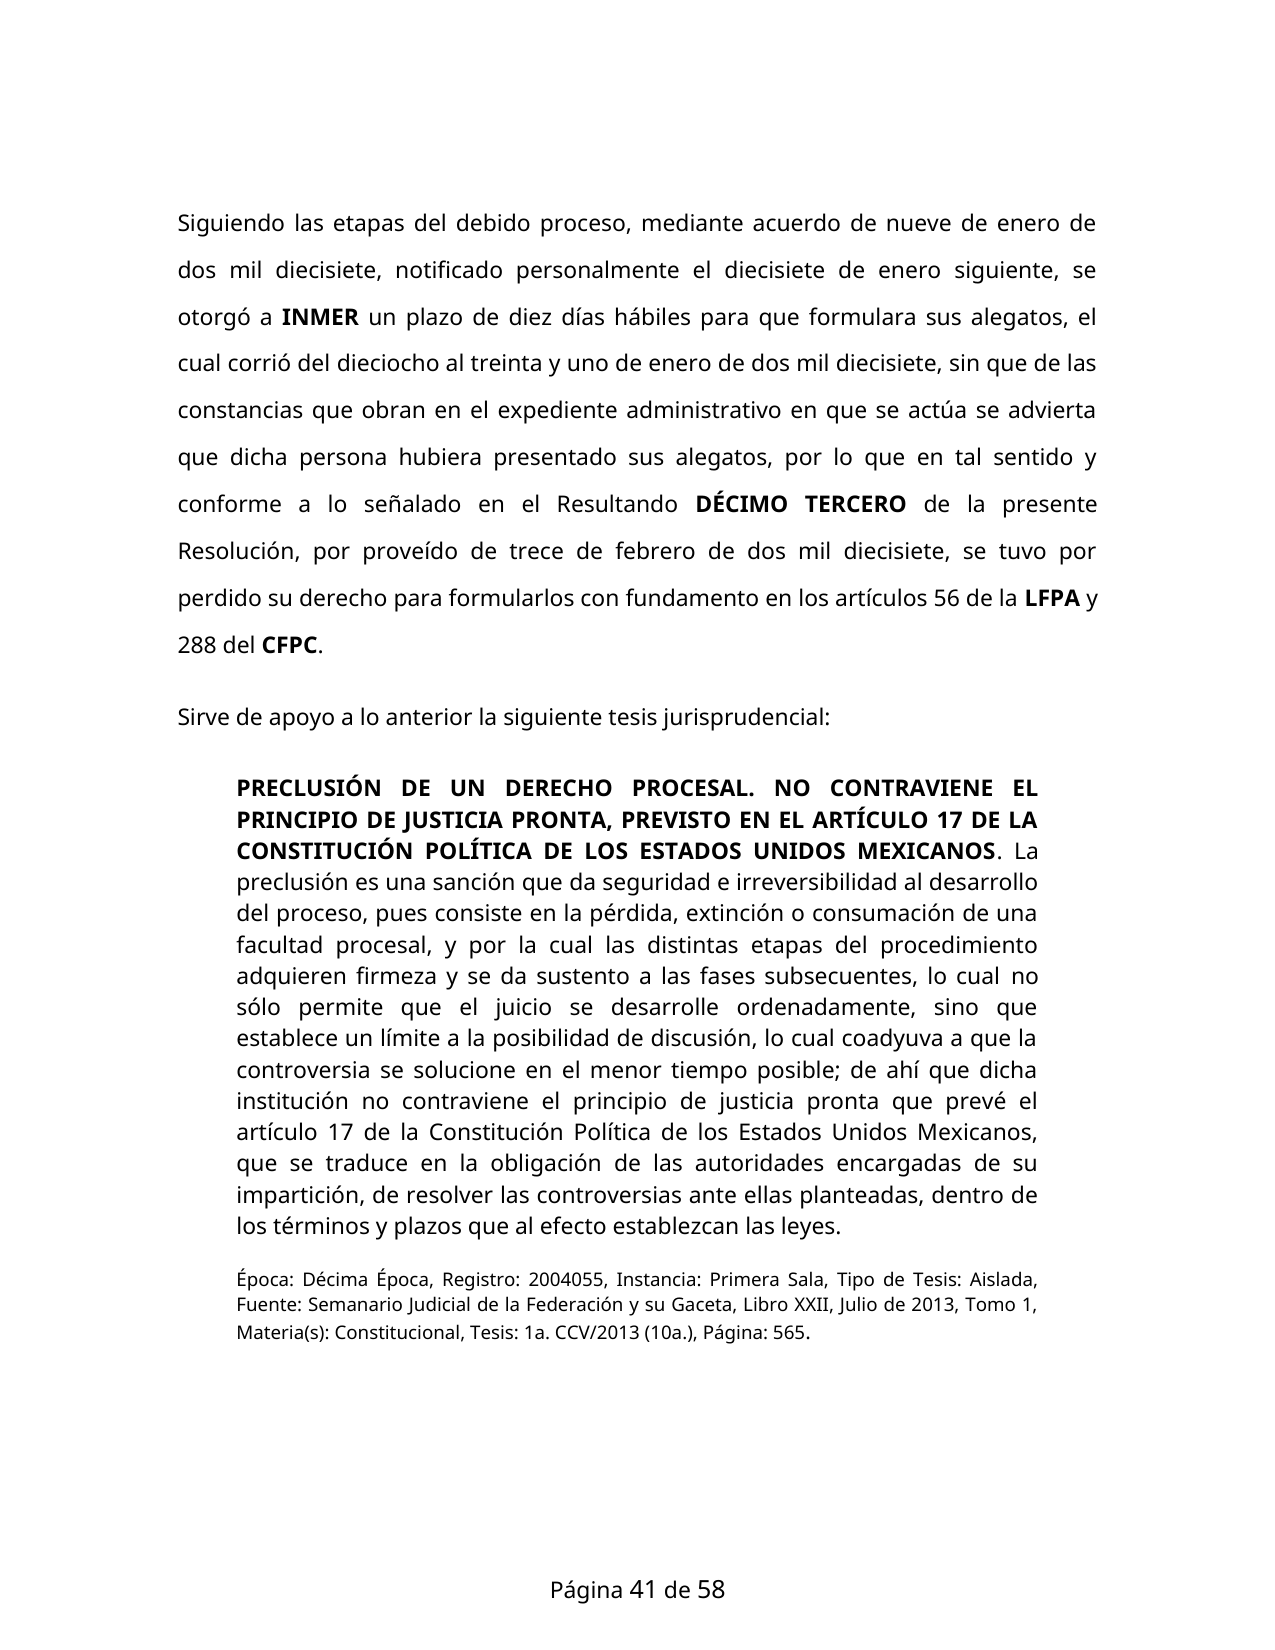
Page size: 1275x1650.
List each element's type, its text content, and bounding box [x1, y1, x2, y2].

text Sirve de apoyo a lo anterior la siguiente tesis jurisprudencial: [177, 701, 1098, 732]
text Época: Décima Época, Registro: 2004055, Instancia: Primera Sala, Tipo de Tesis: Aislada, Fuente: Semanario Judicial de la Federación y su Gaceta, Libro XXII, Julio de 2013, Tomo 1, Materia(s): Constitucional, Tesis: 1a. CCV/2013 (10a.), Página: 565. [236, 1266, 1039, 1346]
text PRECLUSIÓN DE UN DERECHO PROCESAL. NO CONTRAVIENE EL PRINCIPIO DE JUSTICIA PRONTA, PREVISTO EN EL ARTÍCULO 17 DE LA CONSTITUCIÓN POLÍTICA DE LOS ESTADOS UNIDOS MEXICANOS. La preclusión es una sanción que da seguridad e irreversibilidad al desarrollo del proceso, pues consiste en la pérdida, extinción o consumación de una facultad procesal, y por la cual las distintas etapas del procedimiento adquieren firmeza y se da sustento a las fases subsecuentes, lo cual no sólo permite que el juicio se desarrolle ordenadamente, sino que establece un límite a la posibilidad de discusión, lo cual coadyuva a que la controversia se solucione en el menor tiempo posible; de ahí que dicha institución no contraviene el principio de justicia pronta que prevé el artículo 17 de la Constitución Política de los Estados Unidos Mexicanos, que se traduce en la obligación de las autoridades encargadas de su impartición, de resolver las controversias ante ellas planteadas, dentro de los términos y plazos que al efecto establezcan las leyes. [236, 772, 1039, 1241]
text Siguiendo las etapas del debido proceso, mediante acuerdo de nueve de enero de dos mil diecisiete, notificado personalmente el diecisiete de enero siguiente, se otorgó a INMER un plazo de diez días hábiles para que formulara sus alegatos, el cual corrió del dieciocho al treinta y uno de enero de dos mil diecisiete, sin que de las constancias que obran en el expediente administrativo en que se actúa se advierta que dicha persona hubiera presentado sus alegatos, por lo que en tal sentido y conforme a lo señalado en el Resultando DÉCIMO TERCERO de la presente Resolución, por proveído de trece de febrero de dos mil diecisiete, se tuvo por perdido su derecho para formularlos con fundamento en los artículos 56 de la LFPA y 288 del CFPC. [177, 207, 1098, 660]
